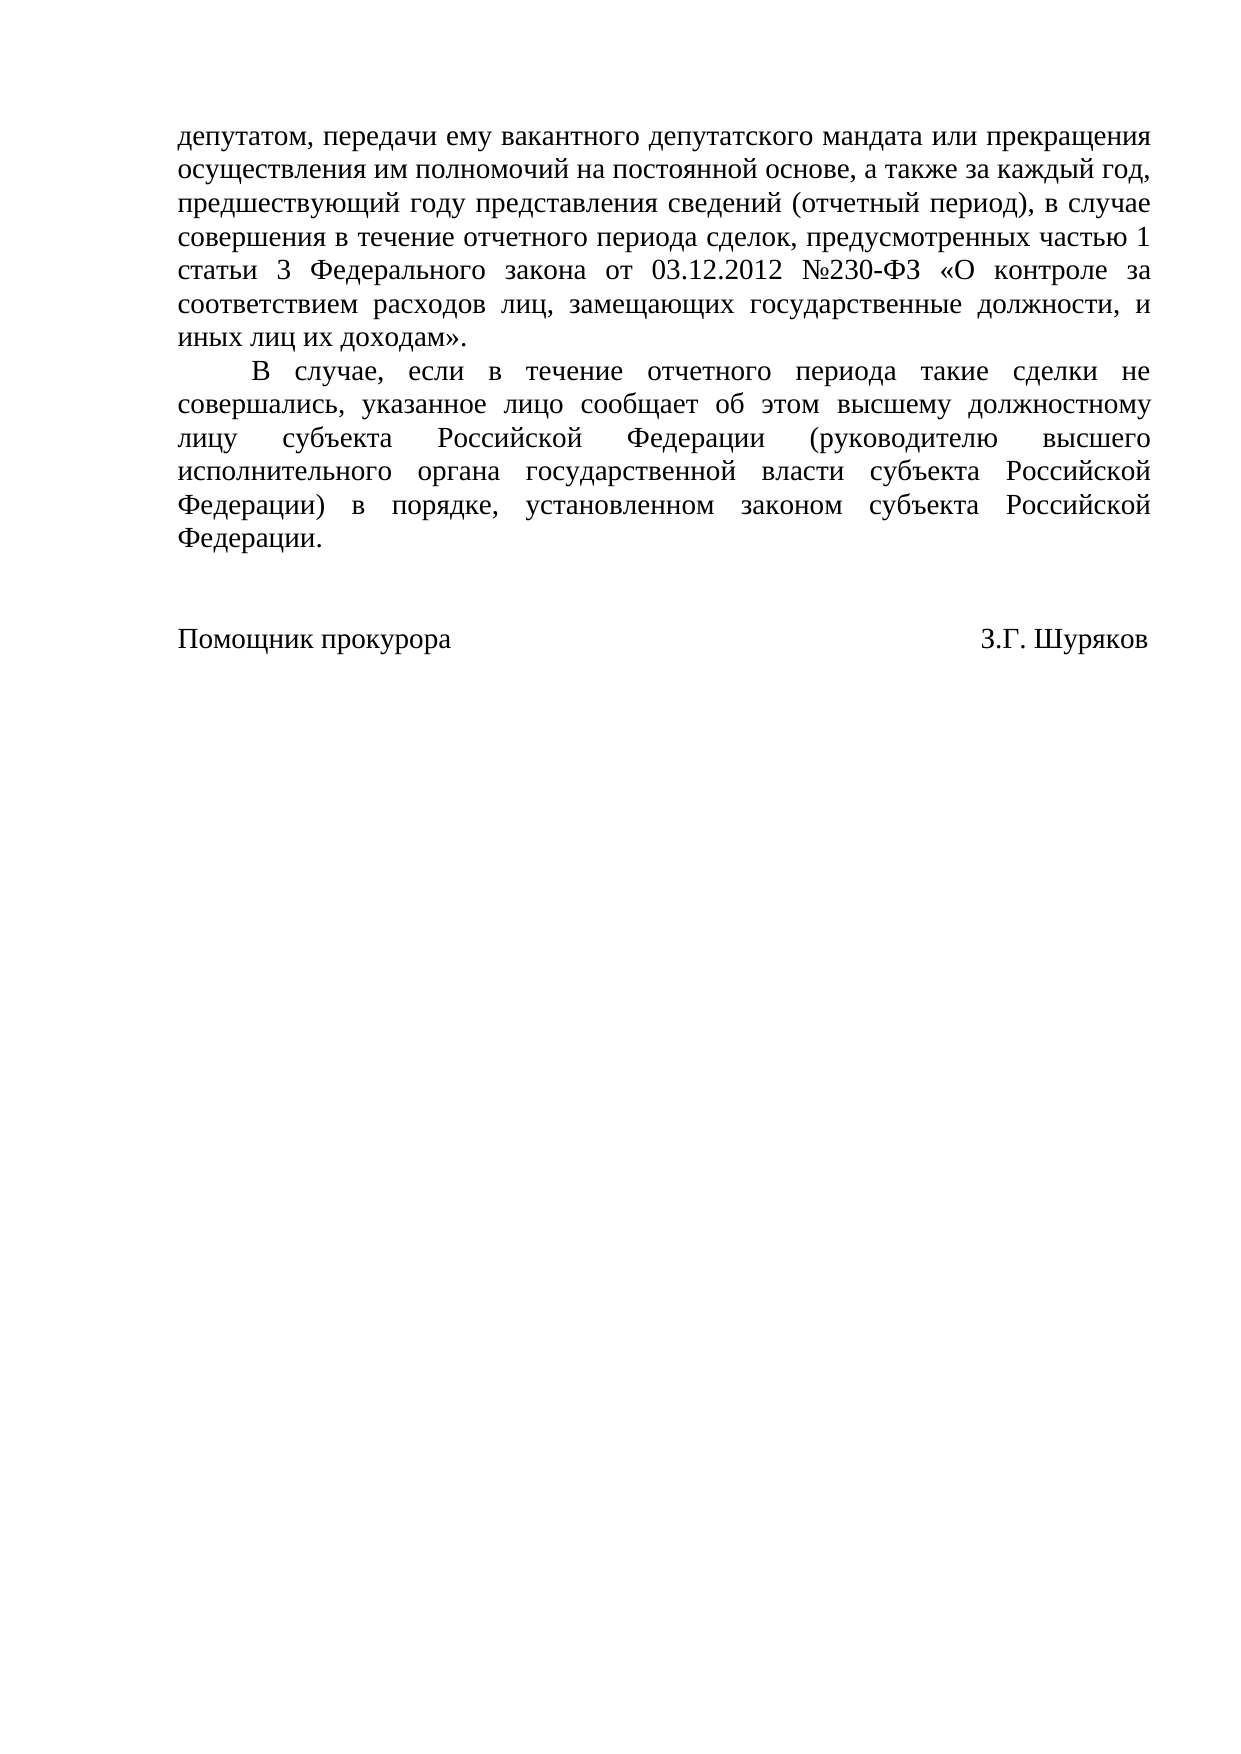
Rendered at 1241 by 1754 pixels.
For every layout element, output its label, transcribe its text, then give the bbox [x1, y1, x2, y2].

text В случае, если в течение отчетного периода такие сделки не совершались, указанное лицо сообщает об этом высшему должностному лицу субъекта Российской Федерации (руководителю высшего исполнительного органа государственной власти субъекта Российской Федерации) в порядке, установленном законом субъекта Российской Федерации. [177, 353, 1152, 554]
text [177, 118, 1152, 353]
text Помощник прокурора З.Г. Шуряков [177, 621, 1152, 655]
